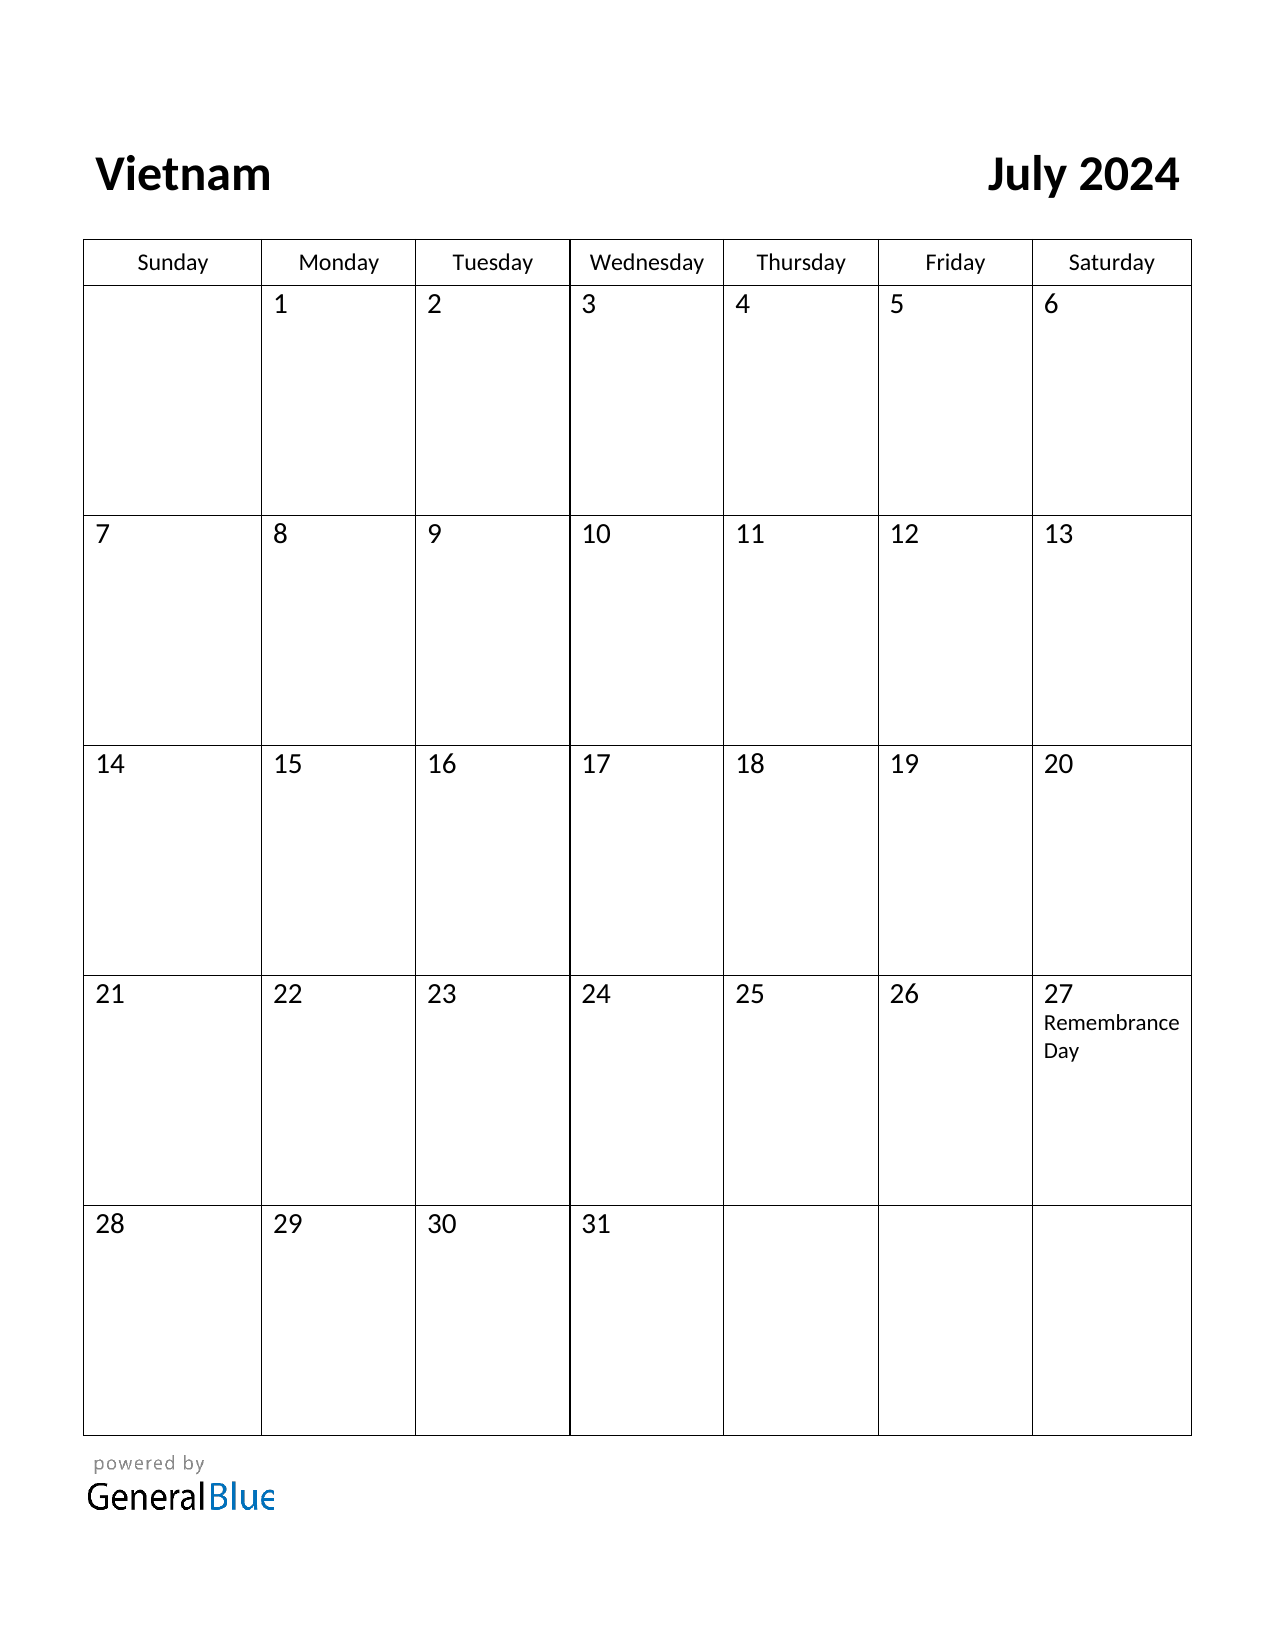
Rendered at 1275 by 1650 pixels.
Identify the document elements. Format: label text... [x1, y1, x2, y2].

table_cell 13 [1033, 516, 1191, 548]
table_cell 8 [262, 516, 415, 548]
table_cell 6 [1033, 286, 1191, 318]
table_cell 7 [84, 516, 261, 548]
table_cell 12 [879, 516, 1032, 548]
table_cell [262, 1238, 415, 1434]
table_cell Monday [262, 240, 415, 284]
table_cell Friday [879, 240, 1032, 284]
table_cell 1 [262, 286, 415, 318]
table_cell [416, 318, 569, 514]
table_cell 23 [416, 976, 569, 1008]
table_cell [879, 778, 1032, 974]
table_cell [262, 778, 415, 974]
table_cell 14 [84, 746, 261, 778]
table_cell 18 [724, 746, 878, 778]
table_cell [84, 1436, 1191, 1534]
table_cell [84, 548, 261, 744]
table_cell 15 [262, 746, 415, 778]
table_cell Remembrance Day [1033, 1008, 1191, 1204]
table_cell [879, 1206, 1032, 1238]
table_cell 9 [416, 516, 569, 548]
table_cell [84, 778, 261, 974]
table_cell 25 [724, 976, 878, 1008]
table_cell 3 [571, 286, 723, 318]
table_cell 30 [416, 1206, 569, 1238]
table_cell Saturday [1033, 240, 1191, 284]
table_cell [571, 548, 723, 744]
table_cell 10 [571, 516, 723, 548]
table_cell [879, 1238, 1032, 1434]
table_cell [724, 778, 878, 974]
table_cell [1033, 1238, 1191, 1434]
table_cell [724, 1206, 878, 1238]
table_header Vietnam [84, 105, 570, 239]
table_cell 27 [1033, 976, 1191, 1008]
table_cell [416, 548, 569, 744]
table_cell [879, 318, 1032, 514]
table_cell [1033, 318, 1191, 514]
table_cell [879, 1008, 1032, 1204]
table_cell [84, 286, 261, 318]
table_cell [84, 318, 261, 514]
table_cell [724, 1008, 878, 1204]
table_cell 16 [416, 746, 569, 778]
table_cell 21 [84, 976, 261, 1008]
table_cell [724, 1238, 878, 1434]
table_cell [571, 778, 723, 974]
table_cell [1033, 548, 1191, 744]
table_cell 26 [879, 976, 1032, 1008]
table_cell [262, 1008, 415, 1204]
table_cell [1033, 1206, 1191, 1238]
table_cell [571, 318, 723, 514]
table_cell 11 [724, 516, 878, 548]
table_cell 17 [571, 746, 723, 778]
table_cell [724, 548, 878, 744]
table_cell 5 [879, 286, 1032, 318]
table_cell Thursday [724, 240, 878, 284]
table_cell Wednesday [571, 240, 723, 284]
table_cell 4 [724, 286, 878, 318]
table_cell [1033, 778, 1191, 974]
table_cell [879, 548, 1032, 744]
table_cell [724, 318, 878, 514]
table_cell [416, 1008, 569, 1204]
table_cell 20 [1033, 746, 1191, 778]
picture [86, 1452, 274, 1515]
table_header July 2024 [570, 105, 1191, 239]
table_cell [84, 1008, 261, 1204]
table_cell 2 [416, 286, 569, 318]
table_cell [416, 778, 569, 974]
table_cell Tuesday [416, 240, 569, 284]
table_cell 31 [571, 1206, 723, 1238]
table_cell [84, 1238, 261, 1434]
table_cell 24 [571, 976, 723, 1008]
table_cell 19 [879, 746, 1032, 778]
table_cell Sunday [84, 240, 261, 284]
table_cell 22 [262, 976, 415, 1008]
table_cell 28 [84, 1206, 261, 1238]
table_cell [262, 548, 415, 744]
table_cell [262, 318, 415, 514]
table_cell [571, 1008, 723, 1204]
table_cell [416, 1238, 569, 1434]
table_cell [571, 1238, 723, 1434]
table_cell 29 [262, 1206, 415, 1238]
